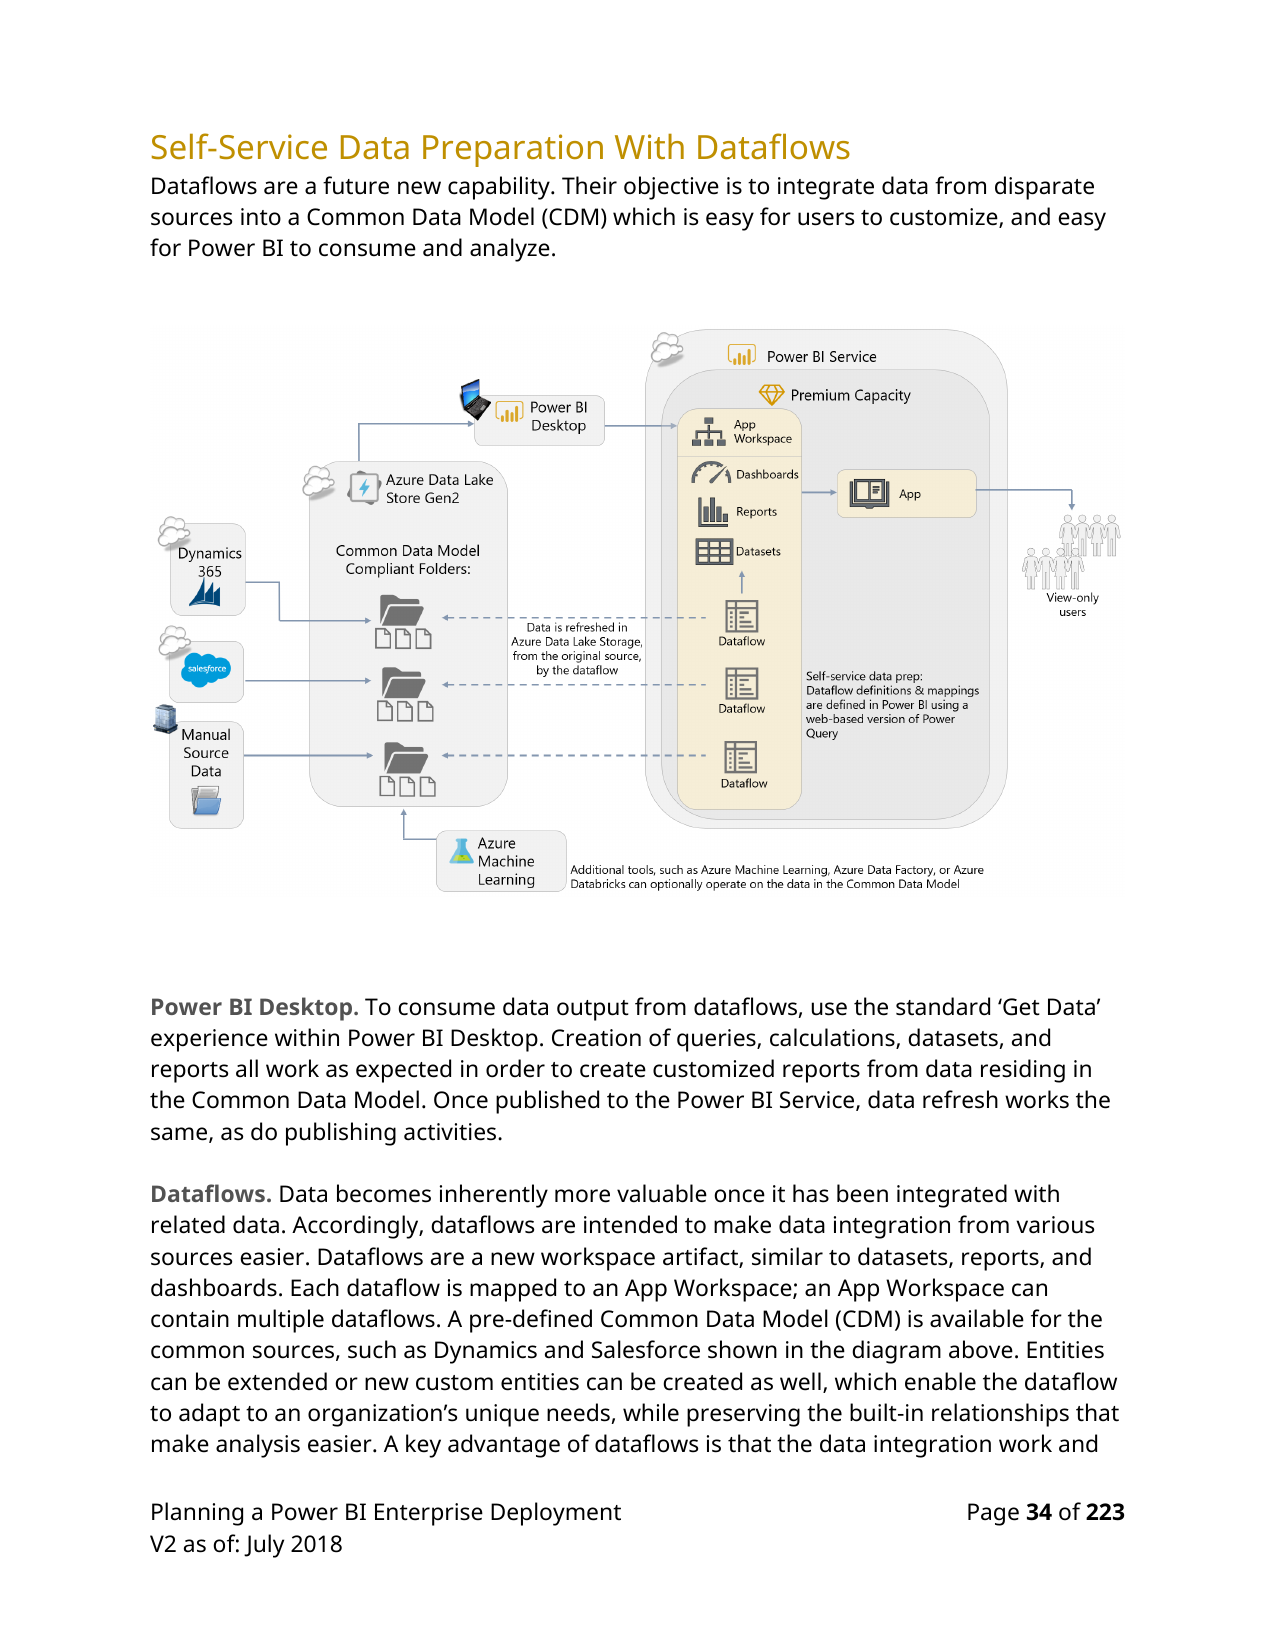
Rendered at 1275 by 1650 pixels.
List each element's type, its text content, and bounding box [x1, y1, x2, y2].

text Dataflows are a future new capability. Their objective is to integrate data from disparate sources into a Common Data Model (CDM) which is easy for users to customize, and easy for Power BI to consume and analyze. [150, 169, 1125, 263]
subtitle Self-Service Data Preparation With Dataflows [150, 124, 1125, 169]
text Power BI Desktop. To consume data output from dataflows, use the standard ‘Get Data’ experience within Power BI Desktop. Creation of queries, calculations, datasets, and reports all work as expected in order to create customized reports from data residing in the Common Data Model. Once published to the Power BI Service, data refresh works the same, as do publishing activities. [150, 991, 1125, 1147]
picture [150, 325, 1125, 897]
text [150, 1178, 1125, 1459]
